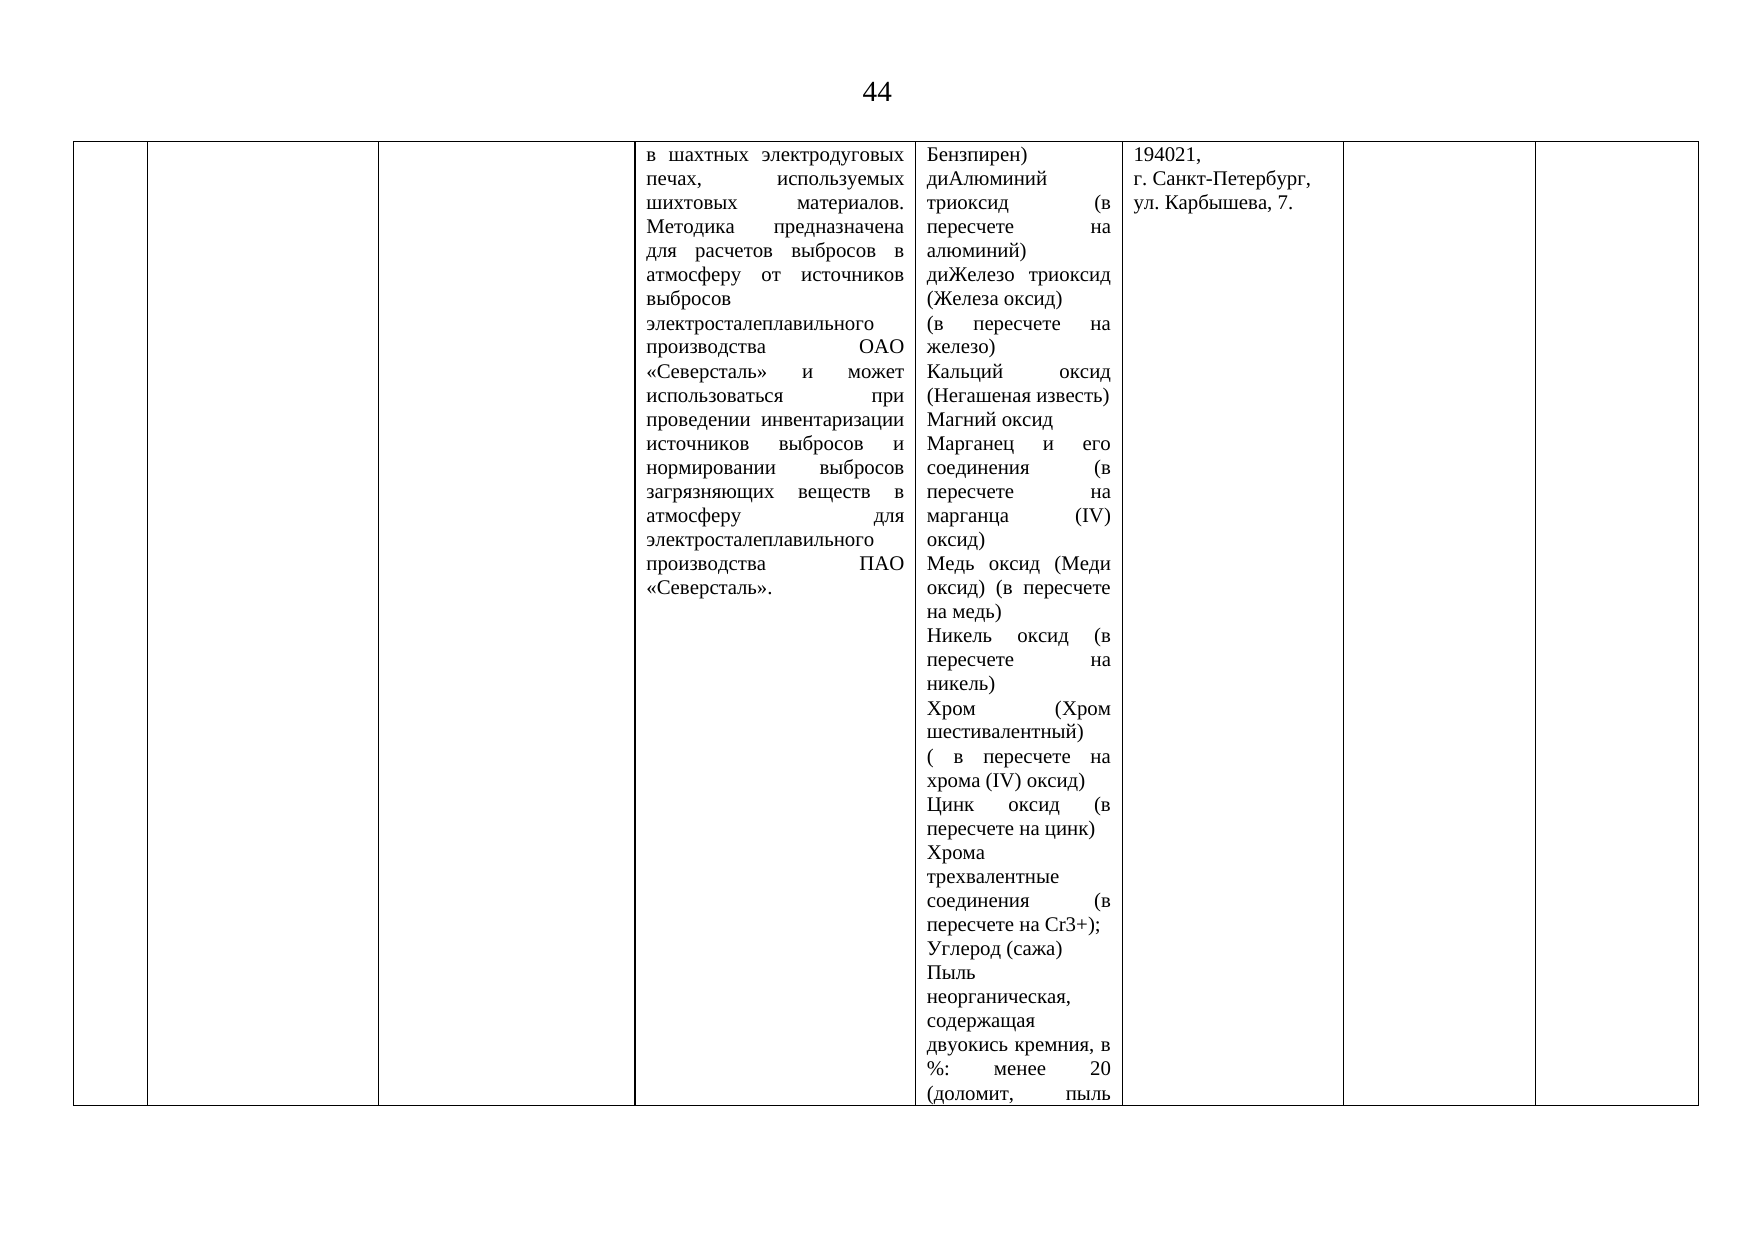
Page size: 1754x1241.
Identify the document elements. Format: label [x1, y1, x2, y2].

table_cell [148, 142, 378, 1104]
table_cell [1344, 142, 1535, 1104]
table_cell [379, 142, 634, 1104]
table_cell [1123, 142, 1343, 1104]
table_cell [74, 142, 147, 1104]
table_cell [636, 142, 915, 1104]
table_cell [916, 142, 1122, 1104]
table_cell [1536, 142, 1698, 1104]
